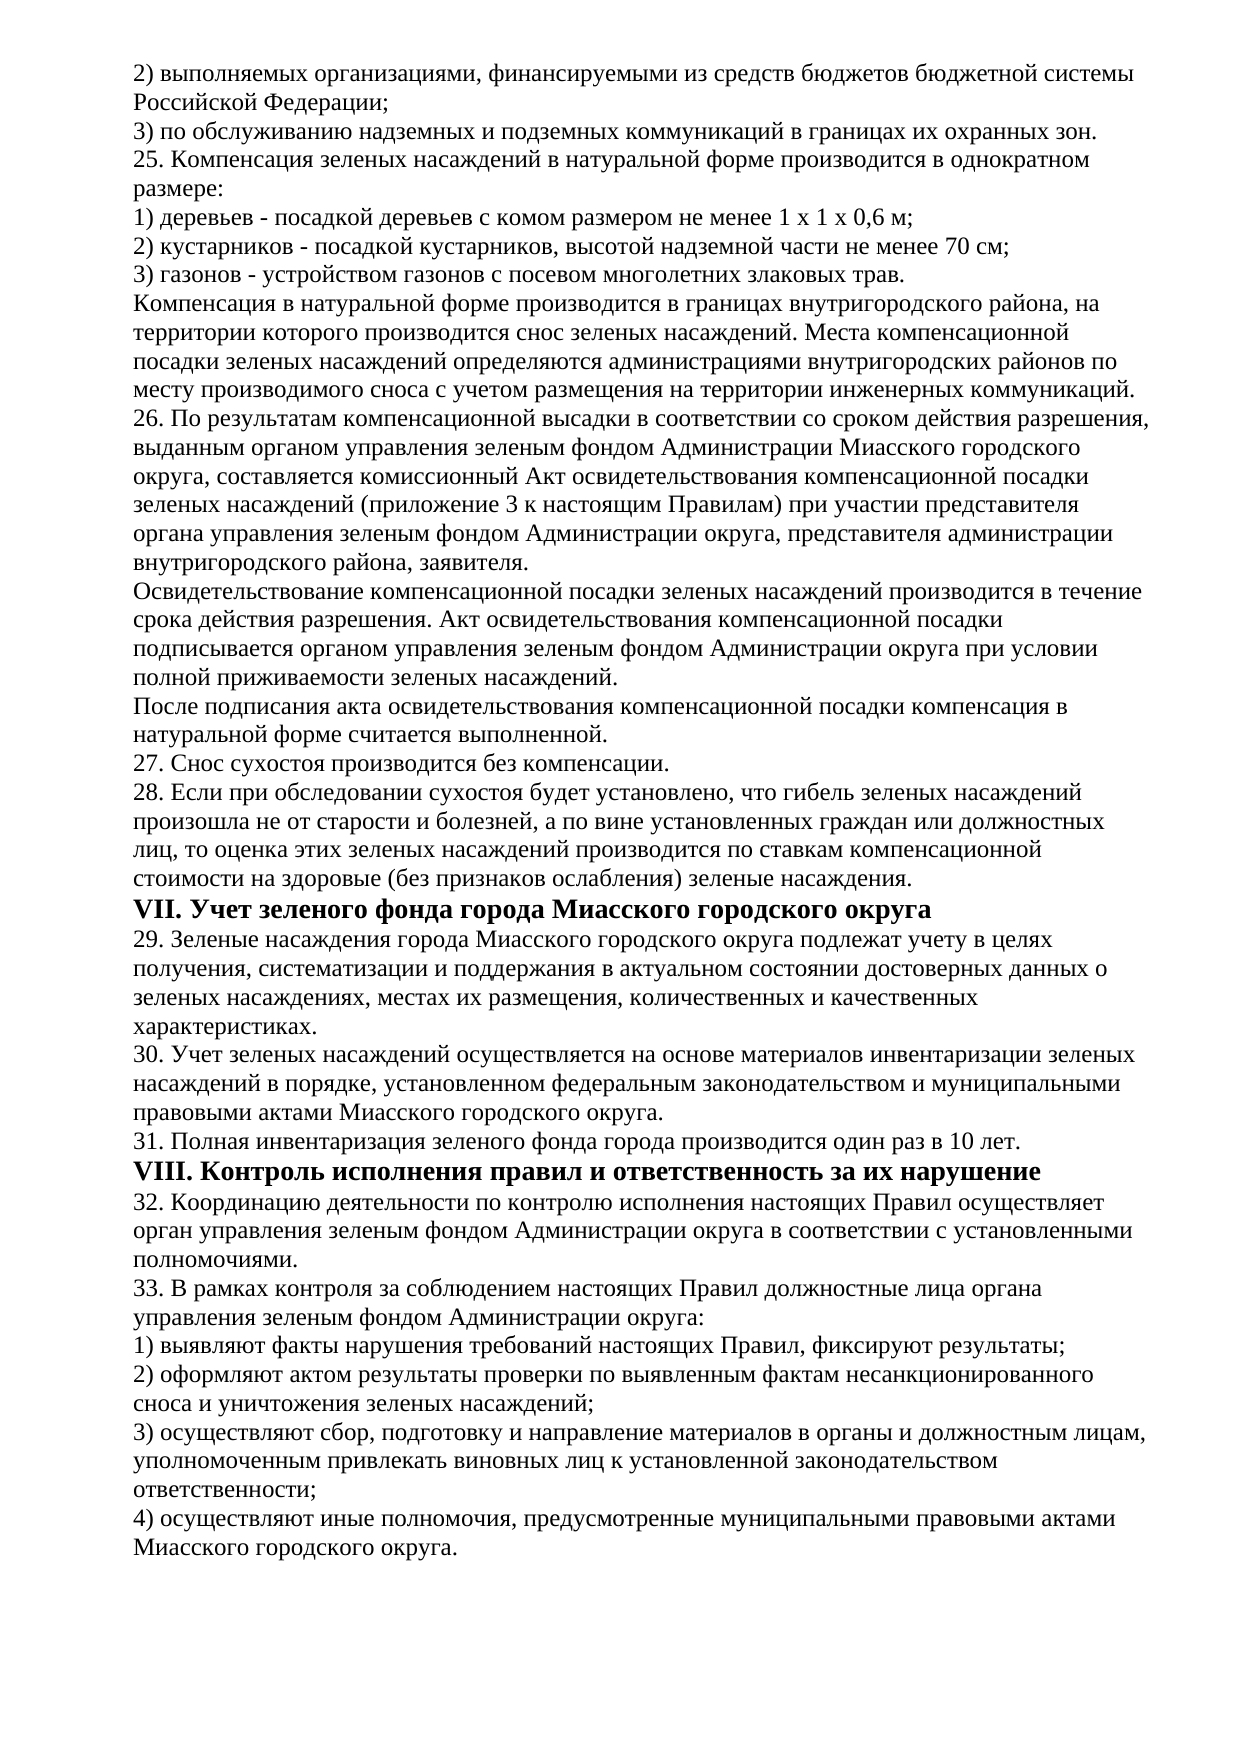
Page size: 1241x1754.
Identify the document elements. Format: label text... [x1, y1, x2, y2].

text 29. Зеленые насаждения города Миасского городского округа подлежат учету в целях получения, систематизации и поддержания в актуальном состоянии достоверных данных о зеленых насаждениях, местах их размещения, количественных и качественных характеристиках. [133, 924, 1152, 1039]
text VII. Учет зеленого фонда города Миасского городского округа [133, 892, 1152, 924]
text 1) деревьев - посадкой деревьев с комом размером не менее 1 x 1 x 0,6 м; [133, 202, 1152, 231]
text 3) газонов - устройством газонов с посевом многолетних злаковых трав. [133, 259, 1152, 288]
text 33. В рамках контроля за соблюдением настоящих Правил должностные лица органа управления зеленым фондом Администрации округа: [133, 1273, 1152, 1331]
text 25. Компенсация зеленых насаждений в натуральной форме производится в однократном размере: [133, 144, 1152, 202]
text 27. Снос сухостоя производится без компенсации. [133, 748, 1152, 777]
text 28. Если при обследовании сухостоя будет установлено, что гибель зеленых насаждений произошла не от старости и болезней, а по вине установленных граждан или должностных лиц, то оценка этих зеленых насаждений производится по ставкам компенсационной стоимости на здоровые (без признаков ослабления) зеленые насаждения. [133, 777, 1152, 892]
text 3) по обслуживанию надземных и подземных коммуникаций в границах их охранных зон. [133, 116, 1152, 144]
text 32. Координацию деятельности по контролю исполнения настоящих Правил осуществляет орган управления зеленым фондом Администрации округа в соответствии с установленными полномочиями. [133, 1187, 1152, 1273]
text 30. Учет зеленых насаждений осуществляется на основе материалов инвентаризации зеленых насаждений в порядке, установленном федеральным законодательством и муниципальными правовыми актами Миасского городского округа. [133, 1039, 1152, 1126]
text 31. Полная инвентаризация зеленого фонда города производится один раз в 10 лет. [133, 1126, 1152, 1154]
text 2) выполняемых организациями, финансируемыми из средств бюджетов бюджетной системы Российской Федерации; [133, 29, 1152, 116]
text 26. По результатам компенсационной высадки в соответствии со сроком действия разрешения, выданным органом управления зеленым фондом Администрации Миасского городского округа, составляется комиссионный Акт освидетельствования компенсационной посадки зеленых насаждений (приложение 3 к настоящим Правилам) при участии представителя органа управления зеленым фондом Администрации округа, представителя администрации внутригородского района, заявителя. [133, 403, 1152, 576]
text Компенсация в натуральной форме производится в границах внутригородского района, на территории которого производится снос зеленых насаждений. Места компенсационной посадки зеленых насаждений определяются администрациями внутригородских районов по месту производимого сноса с учетом размещения на территории инженерных коммуникаций. [133, 288, 1152, 403]
text 4) осуществляют иные полномочия, предусмотренные муниципальными правовыми актами Миасского городского округа. [133, 1503, 1152, 1561]
text 1) выявляют факты нарушения требований настоящих Правил, фиксируют результаты; [133, 1331, 1152, 1359]
text 2) кустарников - посадкой кустарников, высотой надземной части не менее 70 см; [133, 231, 1152, 259]
text 2) оформляют актом результаты проверки по выявленным фактам несанкционированного сноса и уничтожения зеленых насаждений; [133, 1359, 1152, 1417]
text Освидетельствование компенсационной посадки зеленых насаждений производится в течение срока действия разрешения. Акт освидетельствования компенсационной посадки подписывается органом управления зеленым фондом Администрации округа при условии полной приживаемости зеленых насаждений. [133, 576, 1152, 691]
text VIII. Контроль исполнения правил и ответственность за их нарушение [133, 1154, 1152, 1187]
text 3) осуществляют сбор, подготовку и направление материалов в органы и должностным лицам, уполномоченным привлекать виновных лиц к установленной законодательством ответственности; [133, 1417, 1152, 1503]
text После подписания акта освидетельствования компенсационной посадки компенсация в натуральной форме считается выполненной. [133, 691, 1152, 748]
